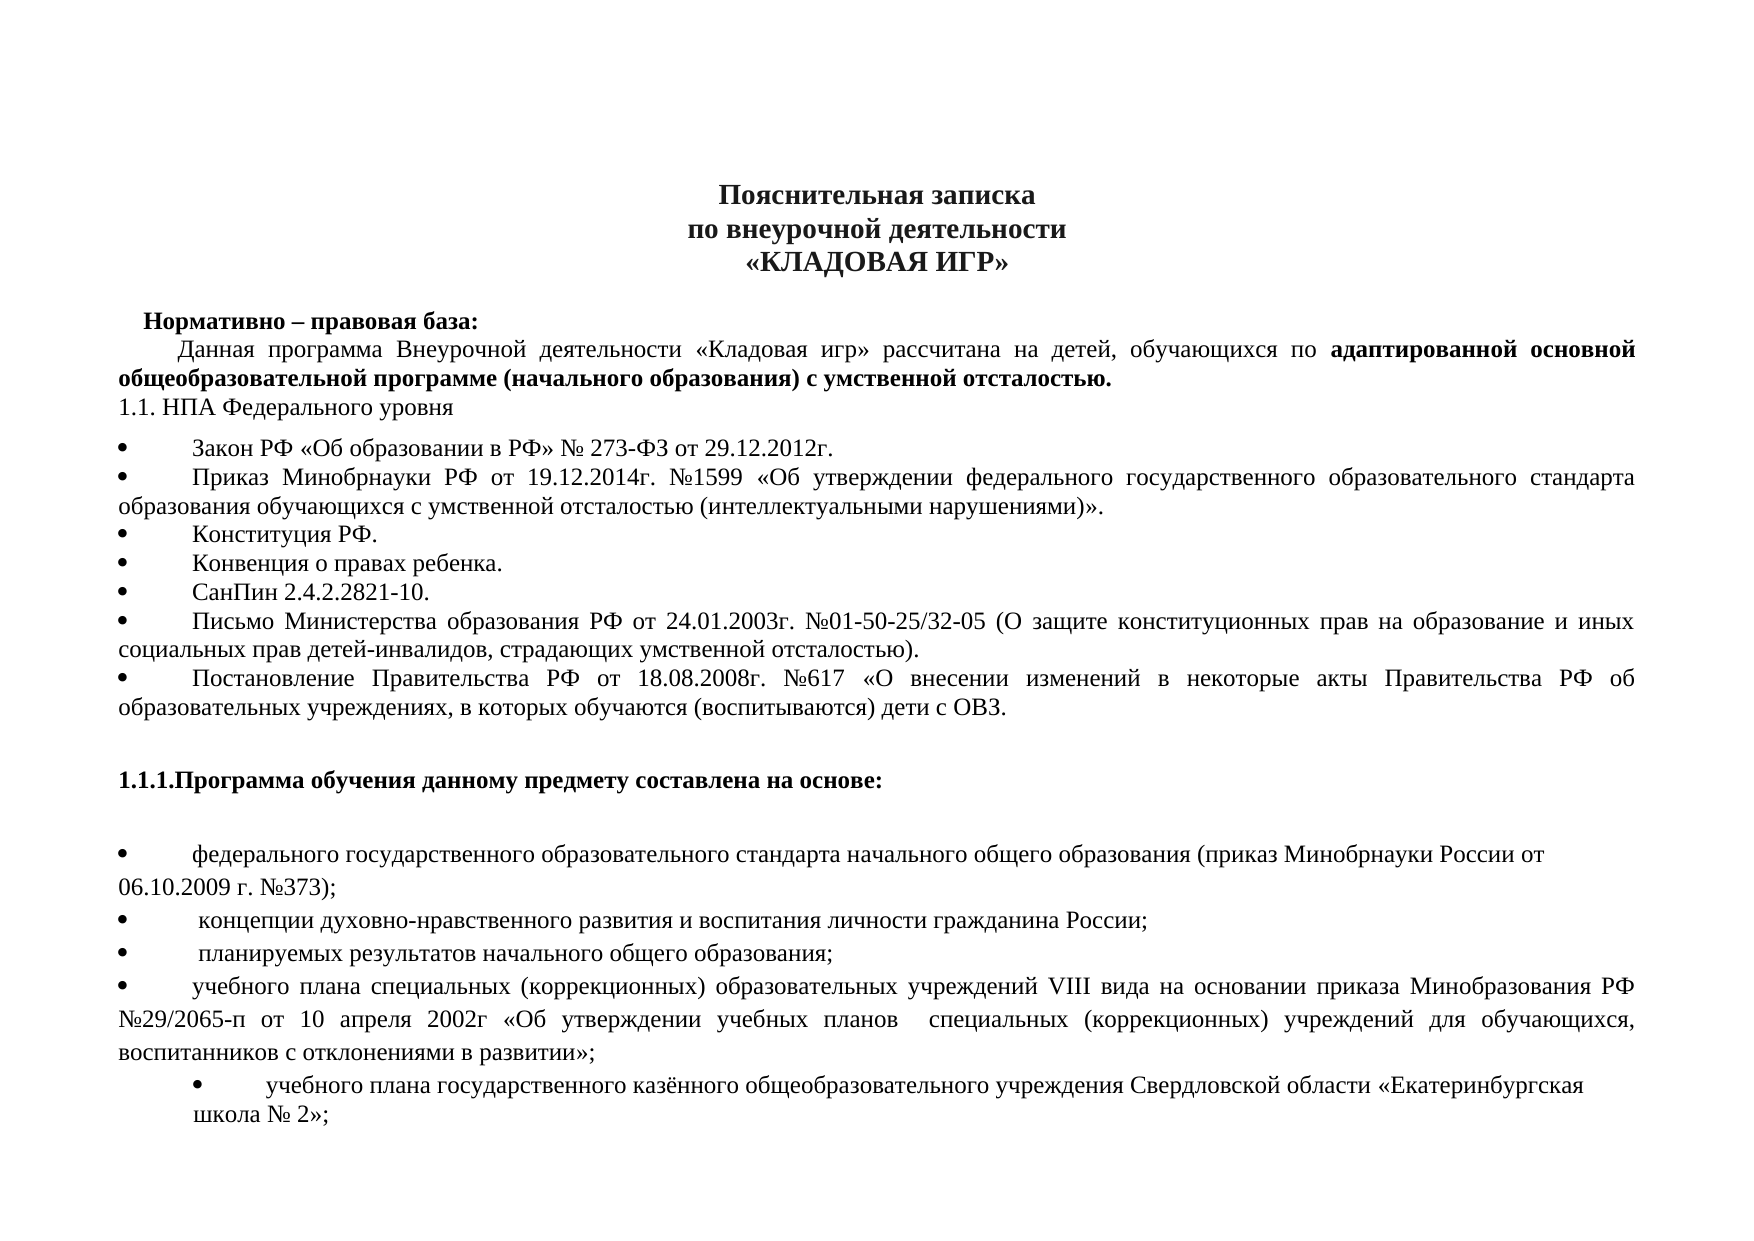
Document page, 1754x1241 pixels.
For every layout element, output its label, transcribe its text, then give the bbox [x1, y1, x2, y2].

list планируемых результатов начального общего образования; [118, 938, 1636, 967]
list Закон РФ «Об образовании в РФ» № 273-ФЗ от 29.12.2012г. [118, 433, 1636, 462]
list учебного плана государственного казённого общеобразовательного учреждения Свердловской области «Екатеринбургская школа № 2»; [193, 1070, 1636, 1128]
text «КЛАДОВАЯ ИГР» [118, 244, 1636, 278]
text Пояснительная записка [118, 177, 1636, 211]
list Постановление Правительства РФ от 18.08.2008г. №617 «О внесении изменений в некоторые акты Правительства РФ об образовательных учреждениях, в которых обучаются (воспитываются) дети с ОВЗ. [118, 663, 1636, 721]
text Нормативно – правовая база: [118, 306, 1636, 334]
list Приказ Минобрнауки РФ от 19.12.2014г. №1599 «Об утверждении федерального государственного образовательного стандарта образования обучающихся с умственной отсталостью (интеллектуальными нарушениями)». [118, 462, 1636, 519]
list Письмо Министерства образования РФ от 24.01.2003г. №01-50-25/32-05 (О защите конституционных прав на образование и иных социальных прав детей-инвалидов, страдающих умственной отсталостью). [118, 606, 1636, 663]
list Конституция РФ. [118, 519, 1636, 548]
text по внеурочной деятельности [118, 211, 1636, 244]
list учебного плана специальных (коррекционных) образовательных учреждений VIII вида на основании приказа Минобразования РФ №29/2065-п от 10 апреля 2002г «Об утверждении учебных планов специальных (коррекционных) учреждений для обучающихся, воспитанников с отклонениями в развитии»; [118, 971, 1636, 1066]
text 1.1.1.Программа обучения данному предмету составлена на основе: [118, 766, 1636, 794]
list СанПин 2.4.2.2821-10. [118, 577, 1636, 606]
list федерального государственного образовательного стандарта начального общего образования (приказ Минобрнауки России от 06.10.2009 г. №373); [118, 839, 1636, 901]
list Конвенция о правах ребенка. [118, 548, 1636, 577]
text 1.1. НПА Федерального уровня [118, 392, 1636, 421]
list концепции духовно-нравственного развития и воспитания личности гражданина России; [118, 905, 1636, 934]
text Данная программа Внеурочной деятельности «Кладовая игр» рассчитана на детей, обучающихся по адаптированной основной общеобразовательной программе (начального образования) с умственной отсталостью. [118, 334, 1636, 392]
